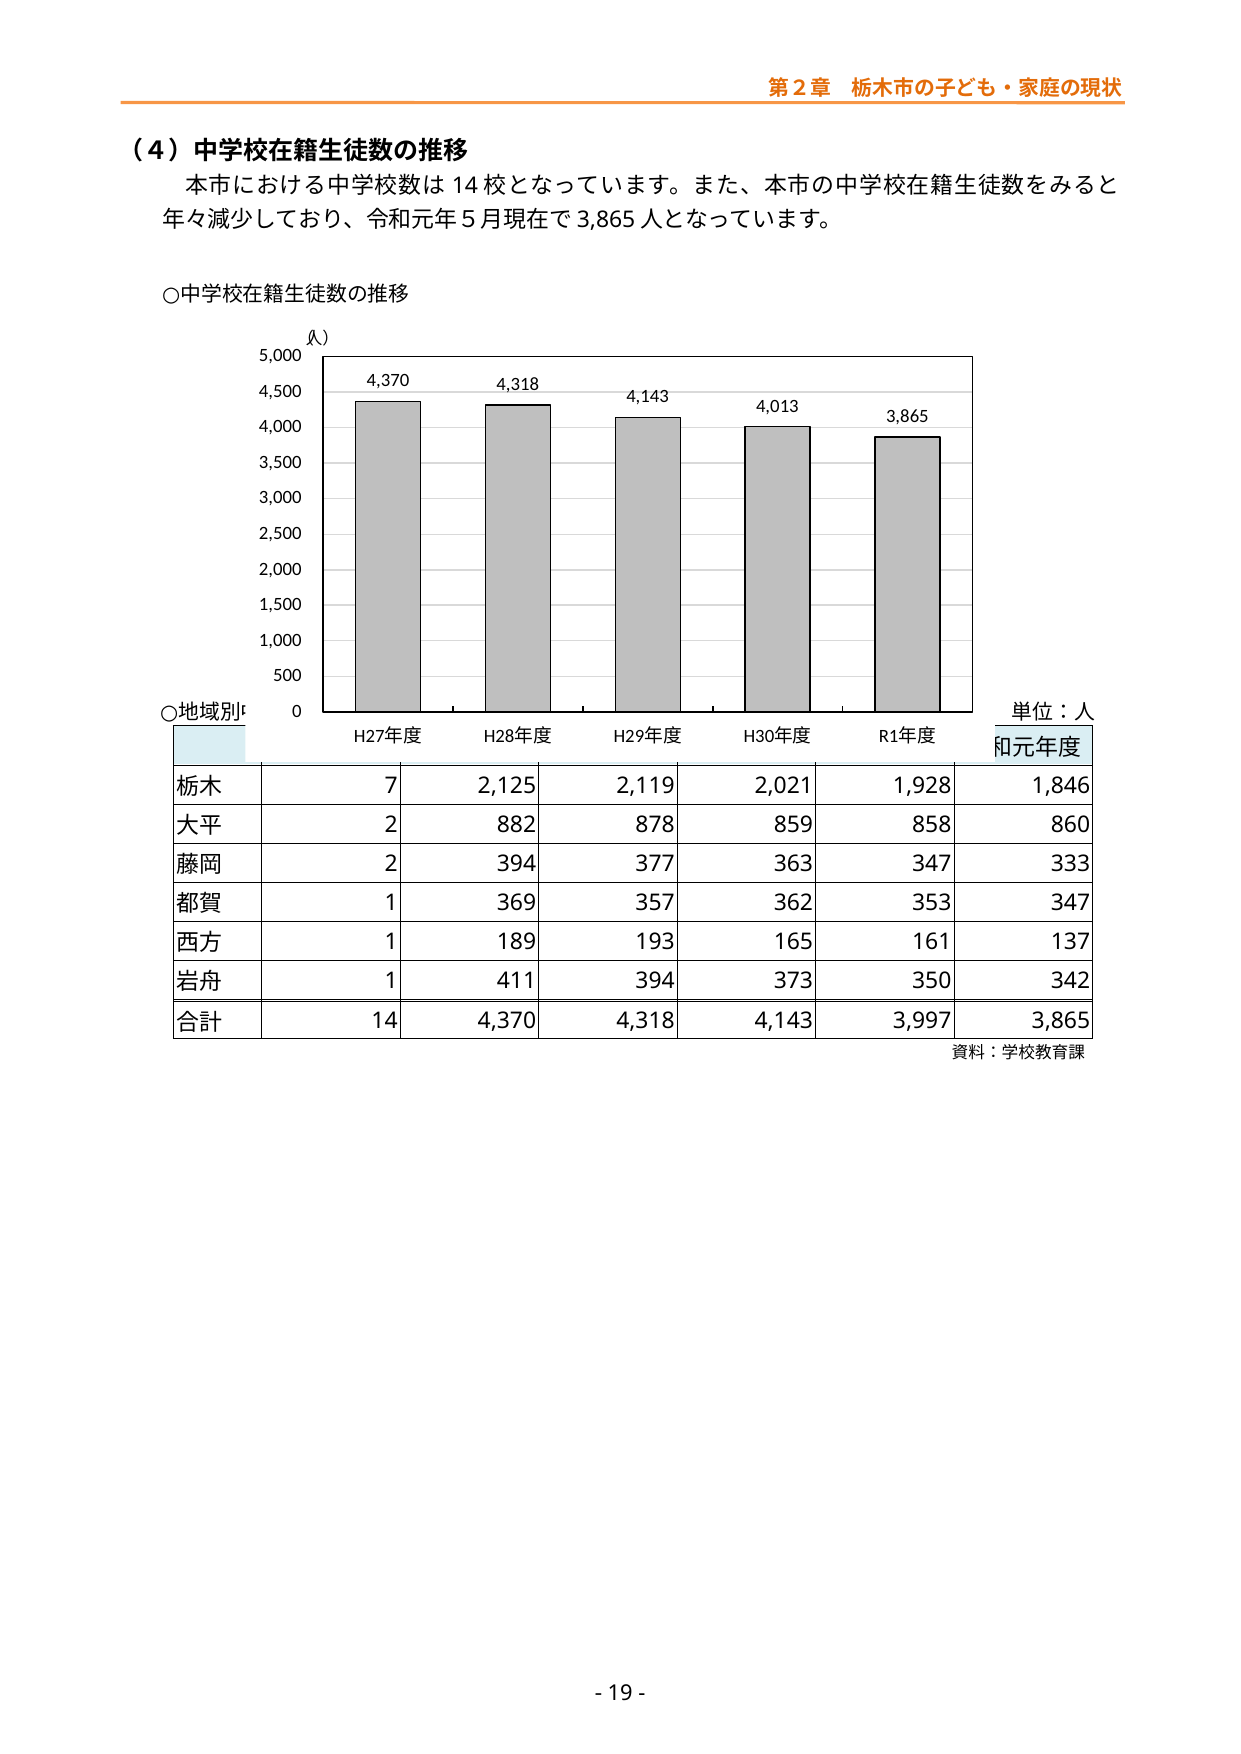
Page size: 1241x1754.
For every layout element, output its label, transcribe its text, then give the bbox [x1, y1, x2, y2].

table_cell 882 [401, 805, 538, 843]
table_cell 362 [678, 883, 815, 921]
table_cell 栃木 [174, 766, 261, 803]
text ○地域別中学校在籍生徒数の推移（各年度５月１日現在） 単位：人 [995, 695, 1122, 725]
table_header [174, 726, 261, 764]
table_cell 347 [955, 883, 1092, 921]
table_cell 193 [539, 922, 677, 960]
table_cell 858 [816, 805, 954, 843]
table_cell 369 [401, 883, 538, 921]
table_cell 353 [816, 883, 954, 921]
table_cell 137 [955, 922, 1092, 960]
table_cell 1 [262, 961, 400, 999]
table_cell 藤岡 [174, 844, 261, 882]
table_cell 161 [816, 922, 954, 960]
table_cell 2,119 [539, 766, 677, 803]
text （４）中学校在籍生徒数の推移 [118, 131, 1122, 167]
table_cell 347 [816, 844, 954, 882]
table_cell 2,021 [678, 766, 815, 803]
table_cell 都賀 [174, 883, 261, 921]
text 本市における中学校数は14校となっています。また、本市の中学校在籍生徒数をみると年々減少しており、令和元年５月現在で3,865人となっています。 [162, 167, 1122, 234]
table_cell 4,318 [539, 1002, 677, 1038]
table_cell 合計 [174, 1002, 261, 1038]
table_cell 1,928 [816, 766, 954, 803]
table_header 令和元年度 [955, 726, 1092, 764]
table_cell 3,865 [955, 1002, 1092, 1038]
table_cell 165 [678, 922, 815, 960]
table_cell 373 [678, 961, 815, 999]
table_cell 411 [401, 961, 538, 999]
table_cell 1 [262, 922, 400, 960]
text ○中学校在籍生徒数の推移 [162, 277, 1122, 308]
table_cell 2 [262, 844, 400, 882]
table_cell 394 [401, 844, 538, 882]
table_cell 4,370 [401, 1002, 538, 1038]
table_cell 189 [401, 922, 538, 960]
table_cell 2 [262, 805, 400, 843]
table_cell 860 [955, 805, 1092, 843]
table_cell 363 [678, 844, 815, 882]
table_cell 859 [678, 805, 815, 843]
table_cell 1 [262, 883, 400, 921]
table_cell 3,997 [816, 1002, 954, 1038]
table_cell 1,846 [955, 766, 1092, 803]
table_cell 岩舟 [174, 961, 261, 999]
table_cell 342 [955, 961, 1092, 999]
table_cell 878 [539, 805, 677, 843]
table_cell 333 [955, 844, 1092, 882]
table_cell 350 [816, 961, 954, 999]
table_cell 大平 [174, 805, 261, 843]
table_cell 4,143 [678, 1002, 815, 1038]
table_cell 西方 [174, 922, 261, 960]
table_cell 7 [262, 766, 400, 803]
table_cell 357 [539, 883, 677, 921]
table_cell 377 [539, 844, 677, 882]
table_cell 14 [262, 1002, 400, 1038]
text 資料：学校教育課 [118, 1039, 1122, 1064]
text ○地域別中学校在籍生徒数の推移（各年度５月１日現在） 単位：人 [118, 695, 245, 725]
table_cell 394 [539, 961, 677, 999]
table_cell 2,125 [401, 766, 538, 803]
